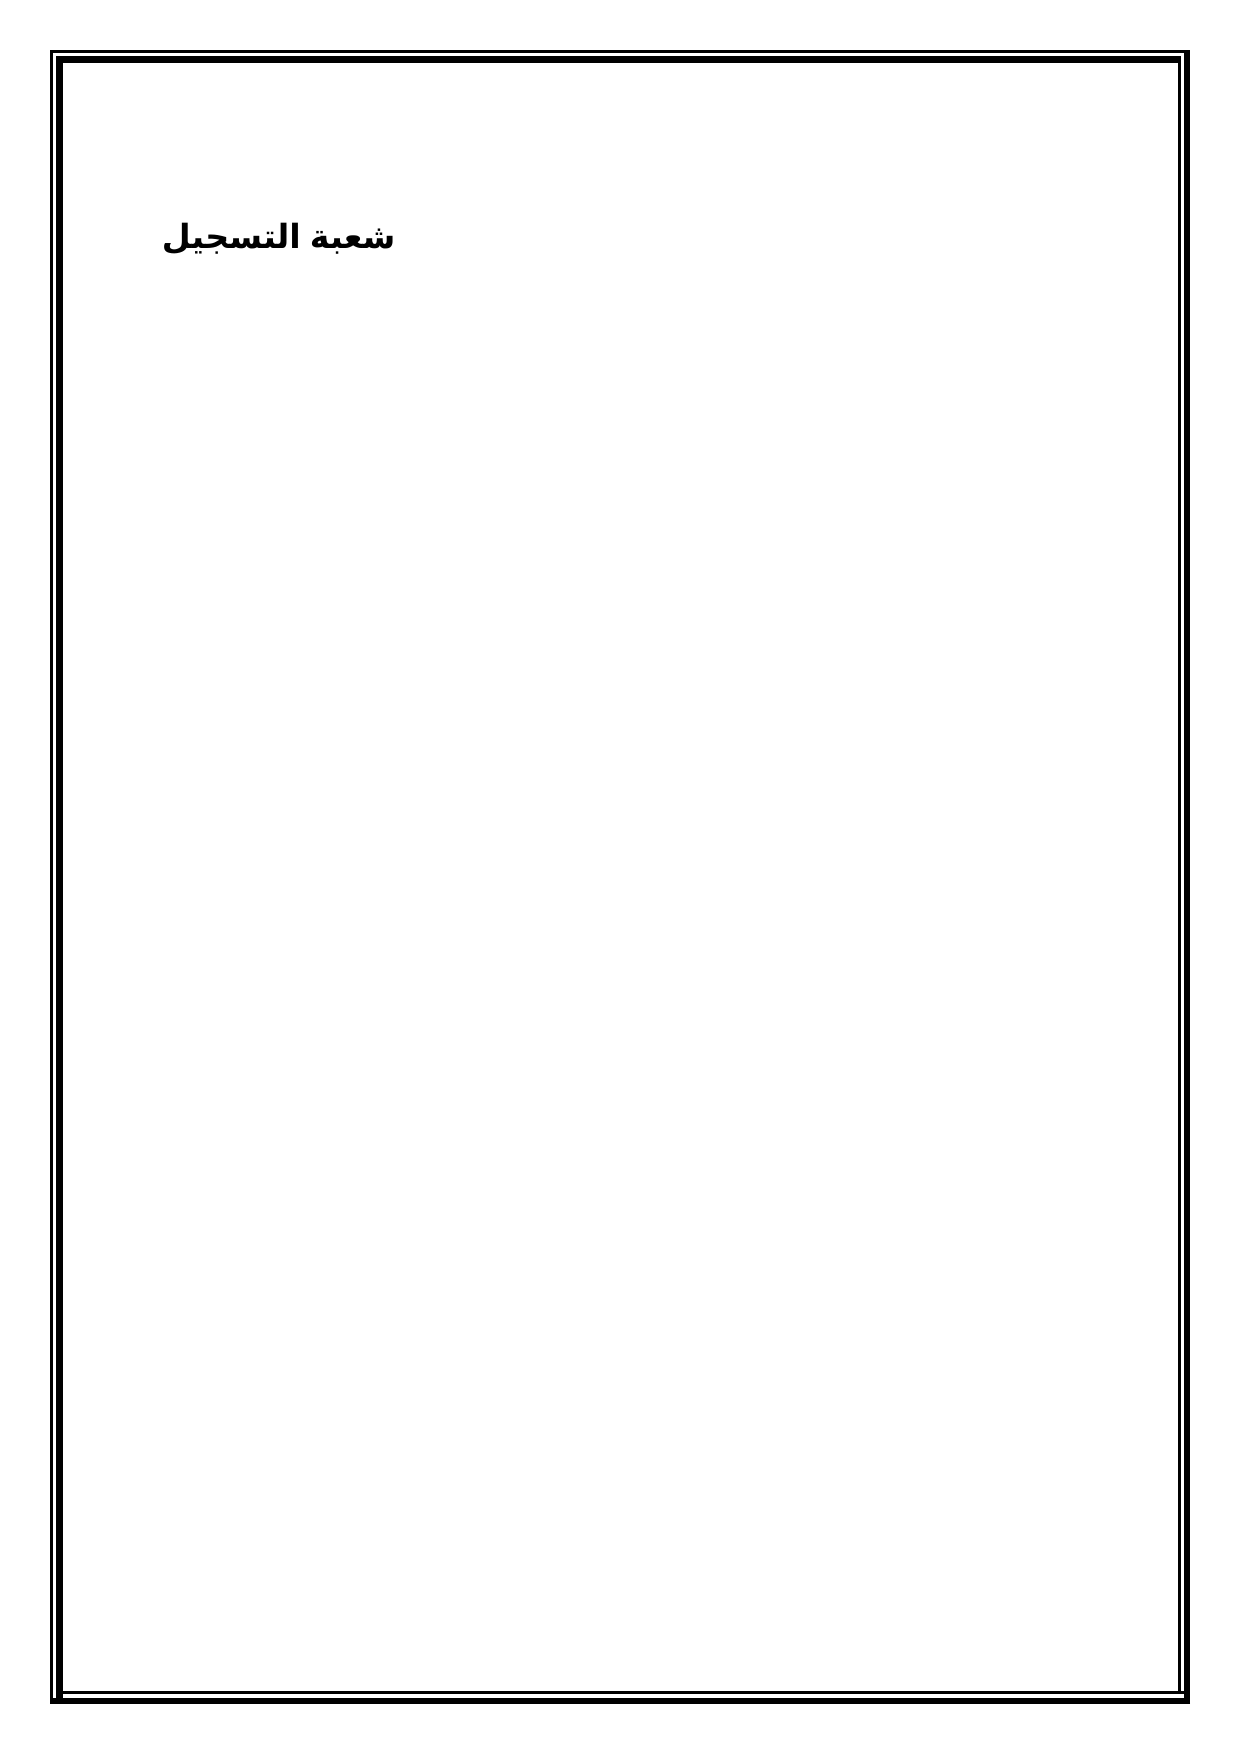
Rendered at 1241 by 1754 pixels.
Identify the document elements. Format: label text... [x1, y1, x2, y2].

text شعبة التسجيل [140, 218, 1015, 256]
